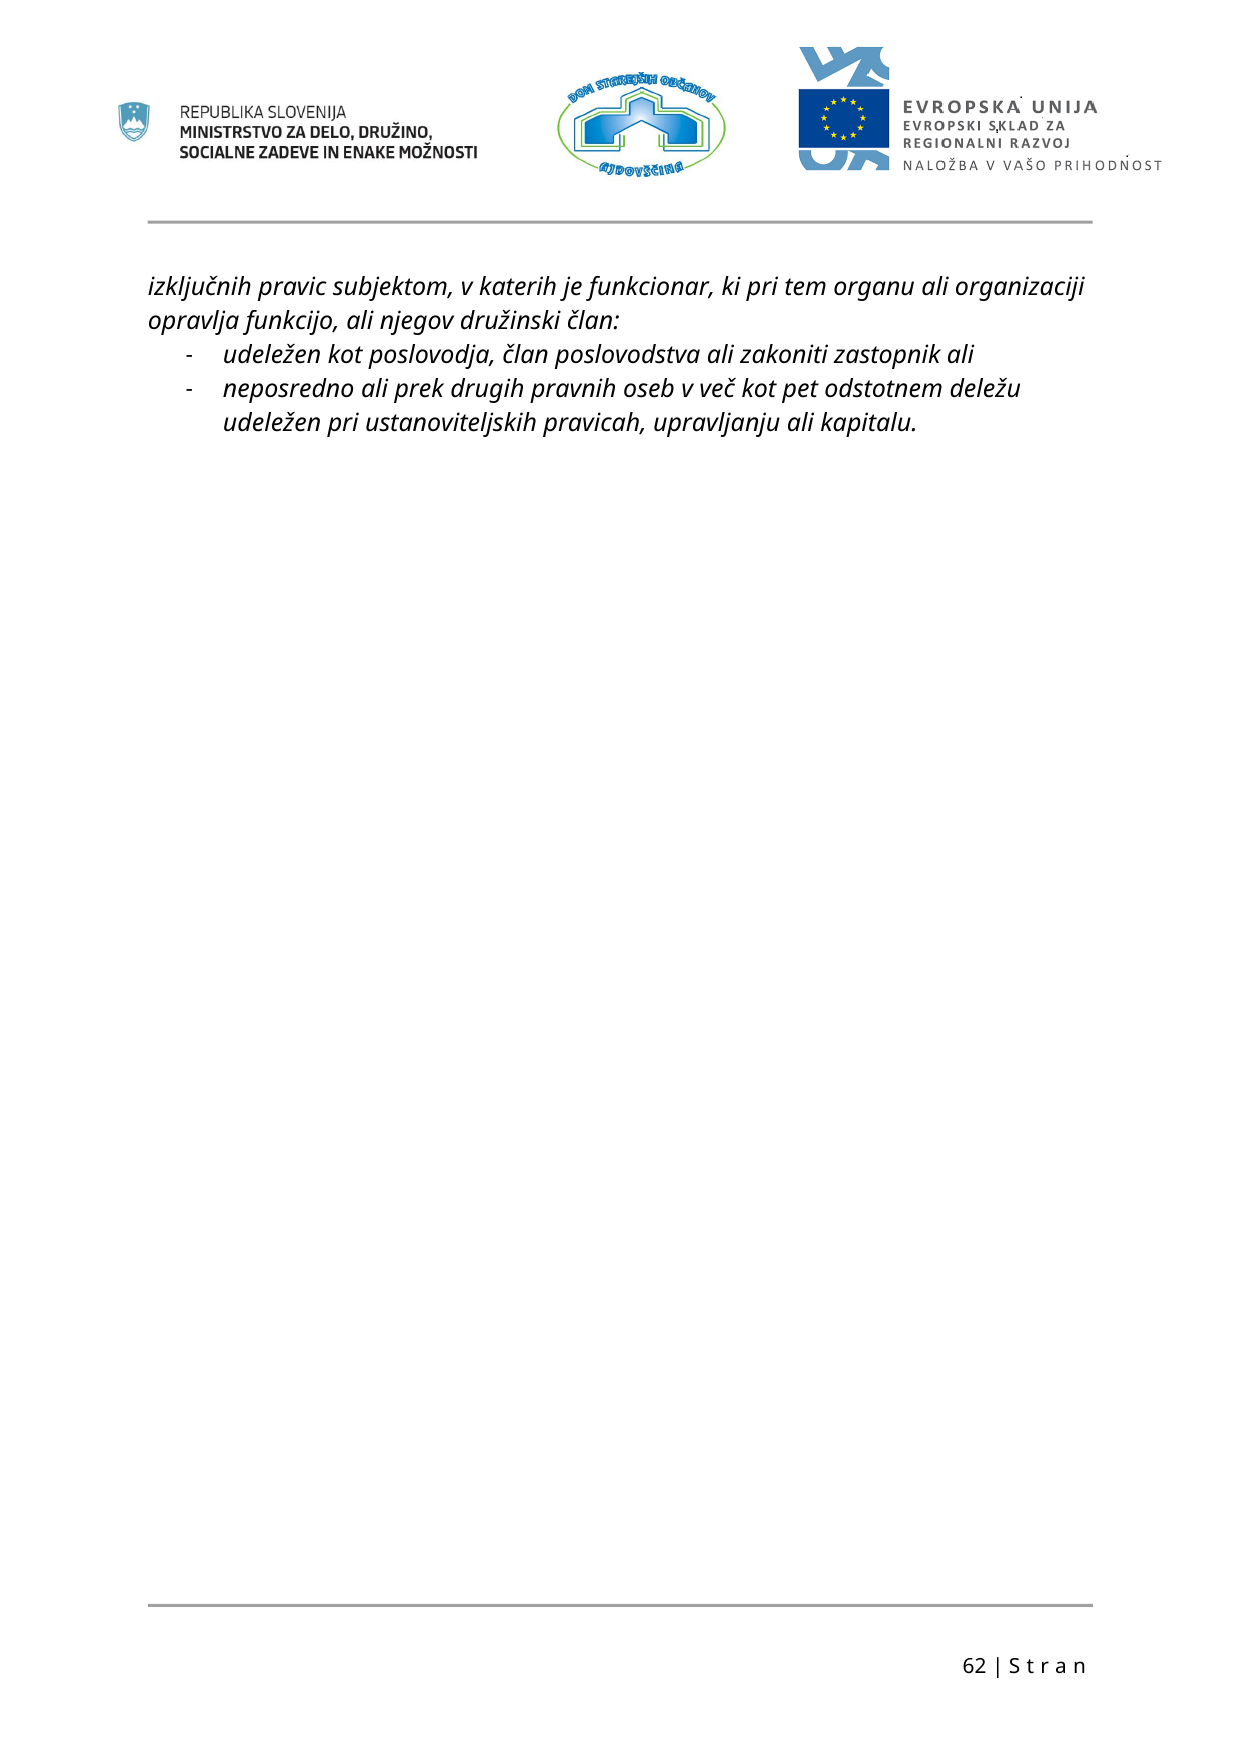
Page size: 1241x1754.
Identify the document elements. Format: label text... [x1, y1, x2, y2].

picture [793, 43, 1169, 177]
list neposredno ali prek drugih pravnih oseb v več kot pet odstotnem deležu udeležen pri ustanoviteljskih pravicah, upravljanju ali kapitalu. [185, 371, 1092, 439]
list udeležen kot poslovodja, član poslovodstva ali zakoniti zastopnik ali [185, 337, 1092, 371]
picture [551, 72, 730, 181]
